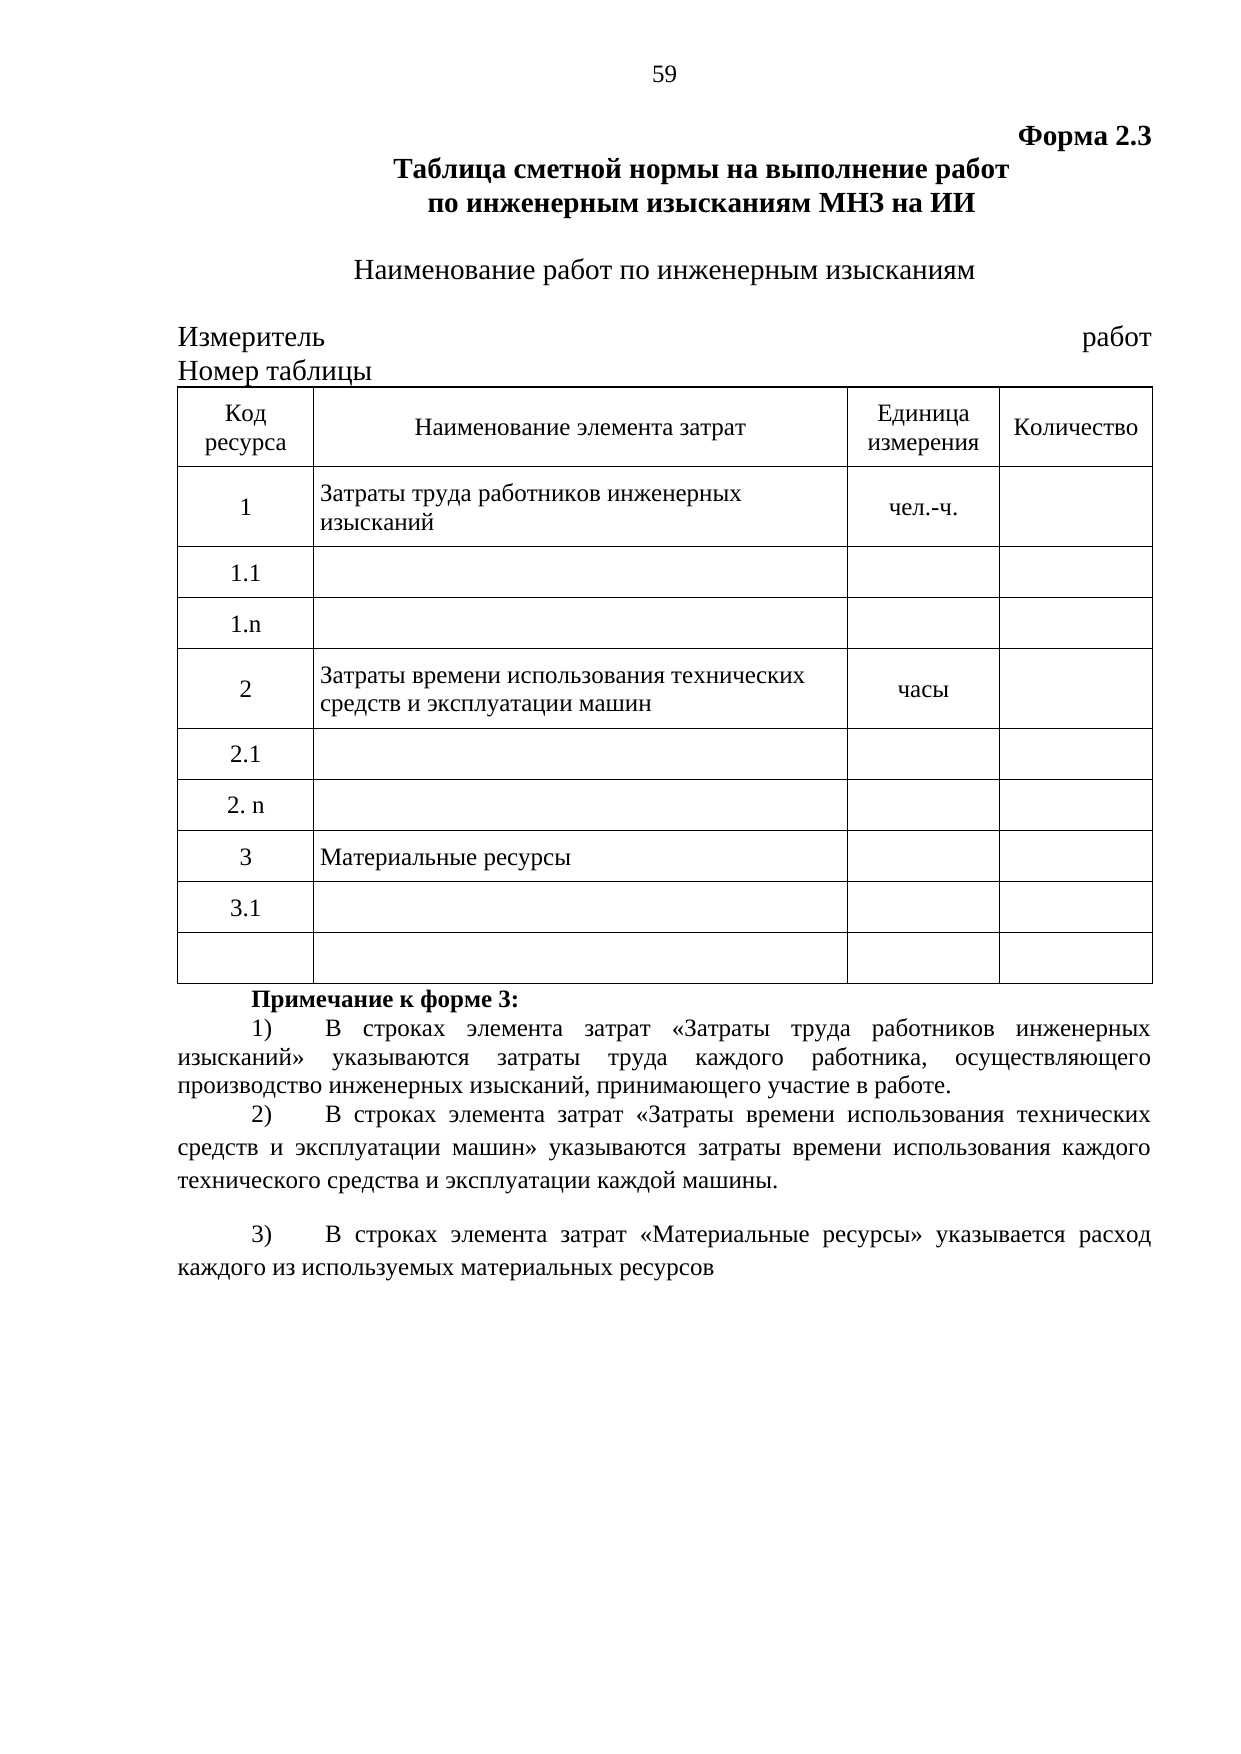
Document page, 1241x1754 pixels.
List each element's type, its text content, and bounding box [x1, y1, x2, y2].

table_cell [1000, 598, 1152, 648]
table_cell чел.-ч. [848, 467, 999, 546]
table_cell часы [848, 649, 999, 728]
table_cell 2.1 [178, 729, 313, 779]
table_cell [848, 831, 999, 881]
table_cell [314, 780, 847, 830]
text Измеритель работ Номер таблицы [177, 319, 1152, 386]
table_cell [1000, 780, 1152, 830]
text Примечание к форме 3: [177, 984, 1152, 1013]
table_cell [1000, 547, 1152, 597]
table_cell 2 [178, 649, 313, 728]
table_cell [314, 882, 847, 932]
text Таблица сметной нормы на выполнение работ [177, 152, 1152, 185]
table_cell Затраты времени использования технических средств и эксплуатации машин [314, 649, 847, 728]
list В строках элемента затрат «Затраты труда работников инженерных изысканий» указываются затраты труда каждого работника, осуществляющего производство инженерных изысканий, принимающего участие в работе. [177, 1013, 1152, 1099]
list В строках элемента затрат «Затраты времени использования технических средств и эксплуатации машин» указываются затраты времени использования каждого технического средства и эксплуатации каждой машины. [177, 1099, 1152, 1194]
table_cell [848, 729, 999, 779]
table_cell [314, 729, 847, 779]
table_cell [178, 933, 313, 983]
table_cell Затраты труда работников инженерных изысканий [314, 467, 847, 546]
table_cell 1.n [178, 598, 313, 648]
table_cell [314, 933, 847, 983]
table_cell [314, 547, 847, 597]
table_cell [1000, 831, 1152, 881]
table_cell [848, 780, 999, 830]
text по инженерным изысканиям МНЗ на ИИ [177, 185, 1152, 219]
list Форма 2.3 [251, 118, 1152, 152]
table_cell [848, 882, 999, 932]
table_cell [314, 598, 847, 648]
table_header Наименование элемента затрат [314, 388, 847, 466]
table_cell 1 [178, 467, 313, 546]
table_cell 3 [178, 831, 313, 881]
table_cell Материальные ресурсы [314, 831, 847, 881]
table_cell [1000, 882, 1152, 932]
table_cell [1000, 933, 1152, 983]
table_cell [848, 933, 999, 983]
table_cell 3.1 [178, 882, 313, 932]
table_cell 1.1 [178, 547, 313, 597]
table_header Код ресурса [178, 388, 313, 466]
table_cell 2. n [178, 780, 313, 830]
text Наименование работ по инженерным изысканиям [177, 252, 1152, 286]
table_cell [848, 547, 999, 597]
table_cell [1000, 649, 1152, 728]
table_header Количество [1000, 388, 1152, 466]
list В строках элемента затрат «Материальные ресурсы» указывается расход каждого из используемых материальных ресурсов [177, 1219, 1152, 1281]
table_cell [848, 598, 999, 648]
table_cell [1000, 729, 1152, 779]
table_cell [1000, 467, 1152, 546]
table_header Единица измерения [848, 388, 999, 466]
